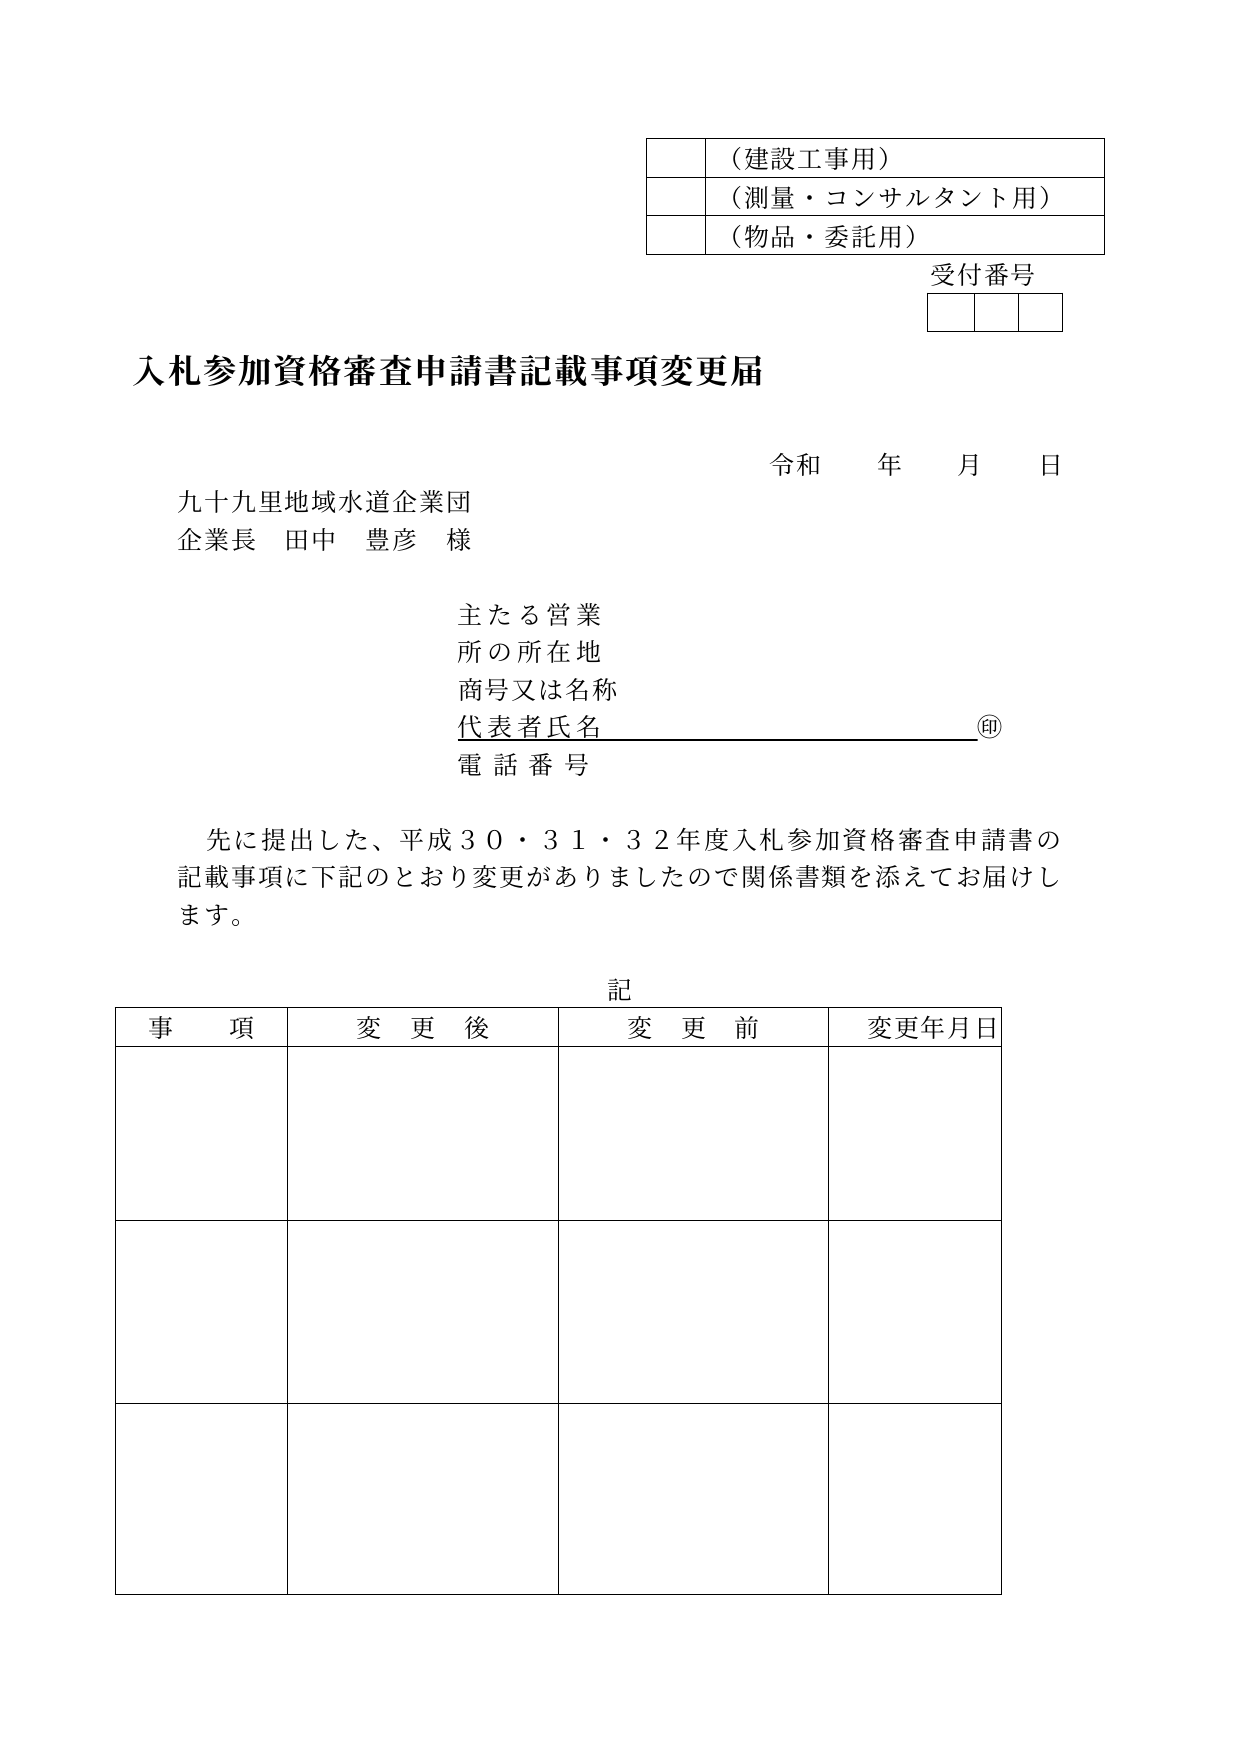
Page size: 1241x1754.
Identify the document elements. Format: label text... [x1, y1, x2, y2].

text 電話番号 [177, 744, 1063, 782]
table_cell [116, 1404, 287, 1594]
text 企業長 田中 豊彦 様 [177, 519, 1063, 557]
table_header （建設工事用） [706, 139, 1104, 177]
table_cell [559, 1404, 828, 1594]
text 受付番号 [177, 255, 1063, 292]
table_cell [829, 1404, 1001, 1594]
text 主たる営業 [177, 594, 1063, 632]
text 代表者氏名 ㊞ [177, 707, 1063, 744]
table_cell [288, 1404, 558, 1594]
table_header 事 項 [116, 1008, 287, 1046]
text 商号又は名称 [177, 669, 1063, 707]
table_cell [829, 1221, 1001, 1403]
table_header [1019, 294, 1062, 331]
table_cell [288, 1047, 558, 1220]
table_cell （測量・コンサルタント用） [706, 178, 1104, 215]
table_cell [116, 1221, 287, 1403]
table_cell [647, 216, 705, 254]
text 九十九里地域水道企業団 [177, 482, 1063, 519]
table_cell （物品・委託用） [706, 216, 1104, 254]
table_header 変 更 前 [559, 1008, 828, 1046]
table_cell [288, 1221, 558, 1403]
text 入札参加資格審査申請書記載事項変更届 [133, 332, 1092, 407]
text 先に提出した、平成３０・３１・３２年度入札参加資格審査申請書の記載事項に下記のとおり変更がありましたので関係書類を添えてお届けします。 [177, 819, 1063, 932]
table_cell [559, 1047, 828, 1220]
table_header [975, 294, 1018, 331]
table_header 変 更 後 [288, 1008, 558, 1046]
table_header [647, 139, 705, 177]
table_cell [829, 1047, 1001, 1220]
table_cell [647, 178, 705, 215]
table_header 変更年月日 [829, 1008, 1001, 1046]
table_cell [116, 1047, 287, 1220]
table_cell [559, 1221, 828, 1403]
subtitle 記 [177, 969, 1063, 1007]
text 所の所在地 [177, 632, 1063, 669]
text 令和 年 月 日 [177, 444, 1063, 482]
table_header [928, 294, 974, 331]
